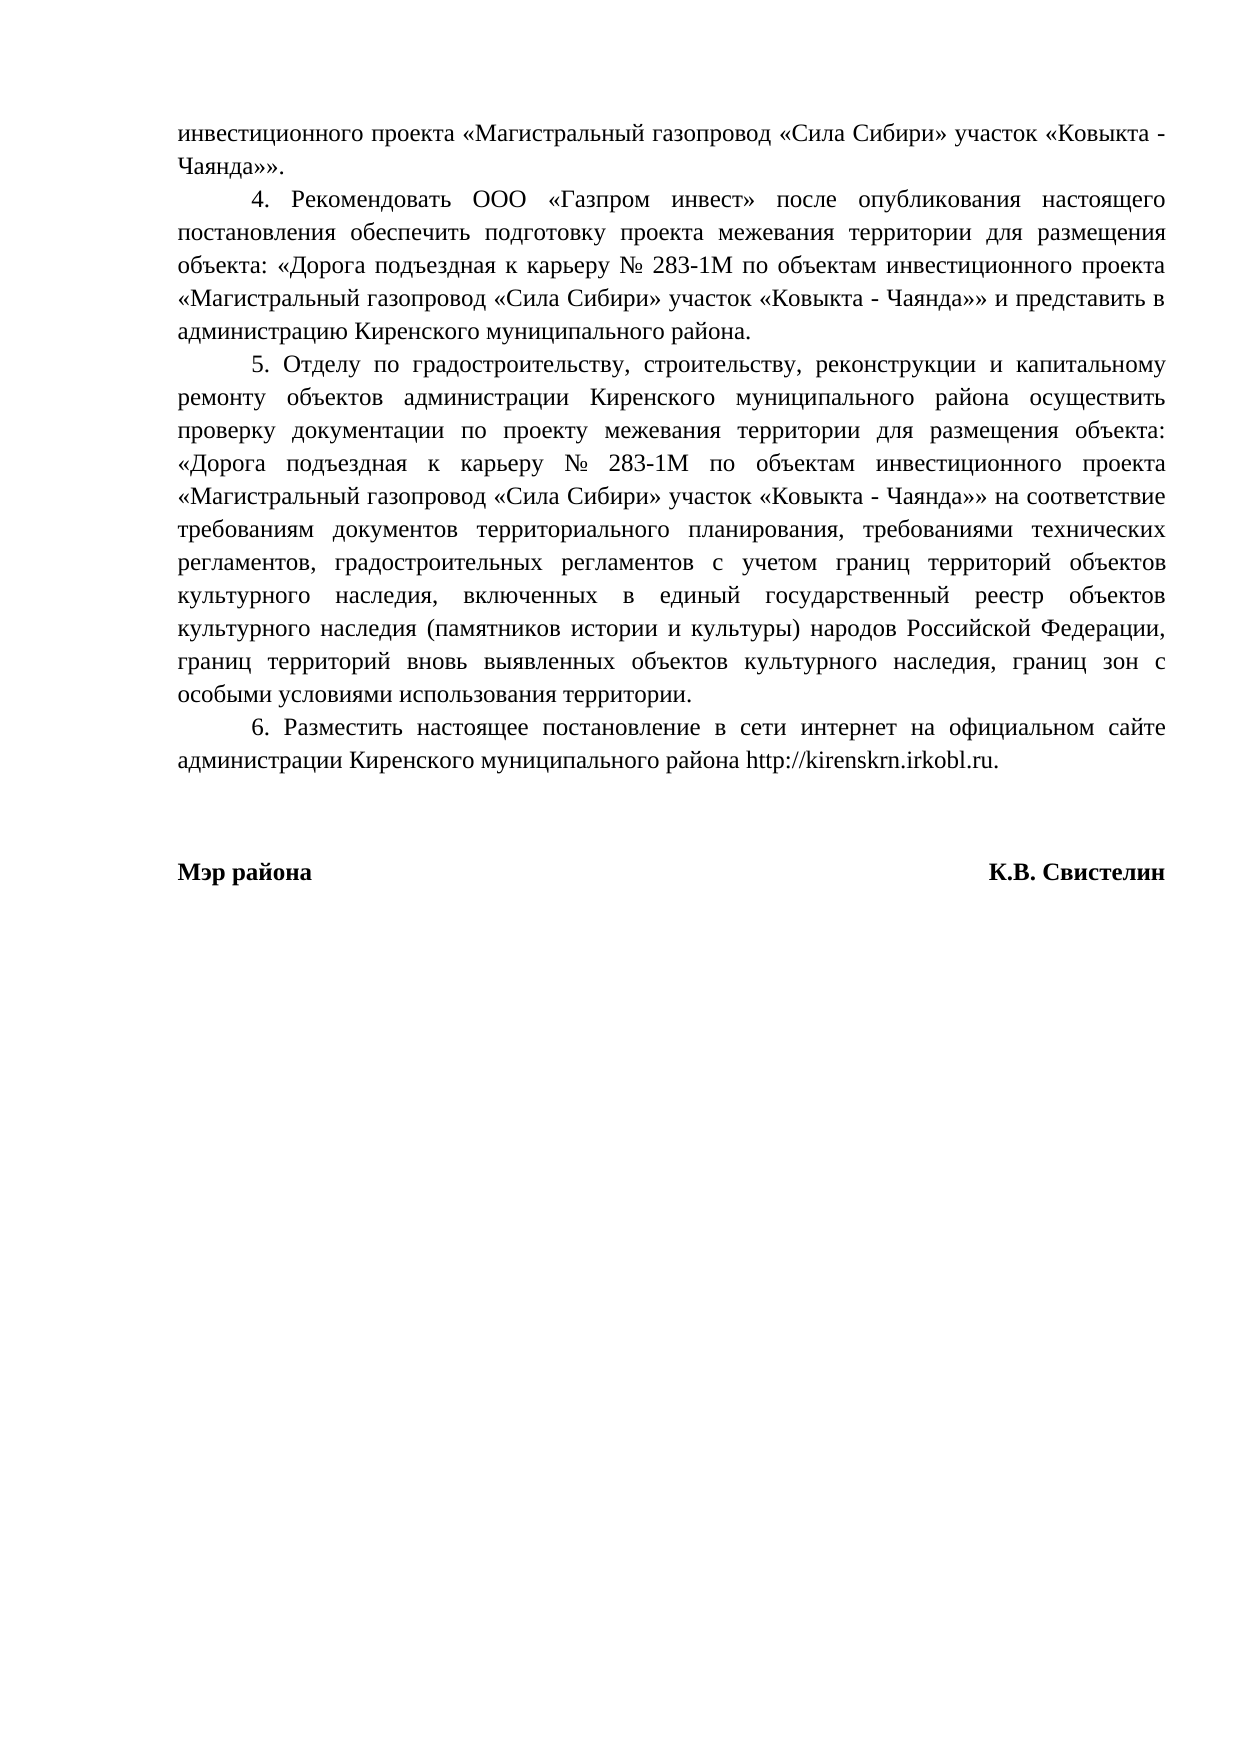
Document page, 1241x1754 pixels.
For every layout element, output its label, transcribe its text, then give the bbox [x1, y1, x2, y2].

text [177, 118, 1167, 180]
text 4. Рекомендовать ООО «Газпром инвест» после опубликования настоящего постановления обеспечить подготовку проекта межевания территории для размещения объекта: «Дорога подъездная к карьеру № 283-1М по объектам инвестиционного проекта «Магистральный газопровод «Сила Сибири» участок «Ковыкта - Чаянда»» и представить в администрацию Киренского муниципального района. [177, 184, 1167, 345]
text 6. Разместить настоящее постановление в сети интернет на официальном сайте администрации Киренского муниципального района http://kirenskrn.irkobl.ru. [177, 712, 1167, 774]
text Мэр района К.В. Свистелин [177, 857, 1167, 886]
text 5. Отделу по градостроительству, строительству, реконструкции и капитальному ремонту объектов администрации Киренского муниципального района осуществить проверку документации по проекту межевания территории для размещения объекта: «Дорога подъездная к карьеру № 283-1М по объектам инвестиционного проекта «Магистральный газопровод «Сила Сибири» участок «Ковыкта - Чаянда»» на соответствие требованиям документов территориального планирования, требованиями технических регламентов, градостроительных регламентов с учетом границ территорий объектов культурного наследия, включенных в единый государственный реестр объектов культурного наследия (памятников истории и культуры) народов Российской Федерации, границ территорий вновь выявленных объектов культурного наследия, границ зон с особыми условиями использования территории. [177, 349, 1167, 708]
